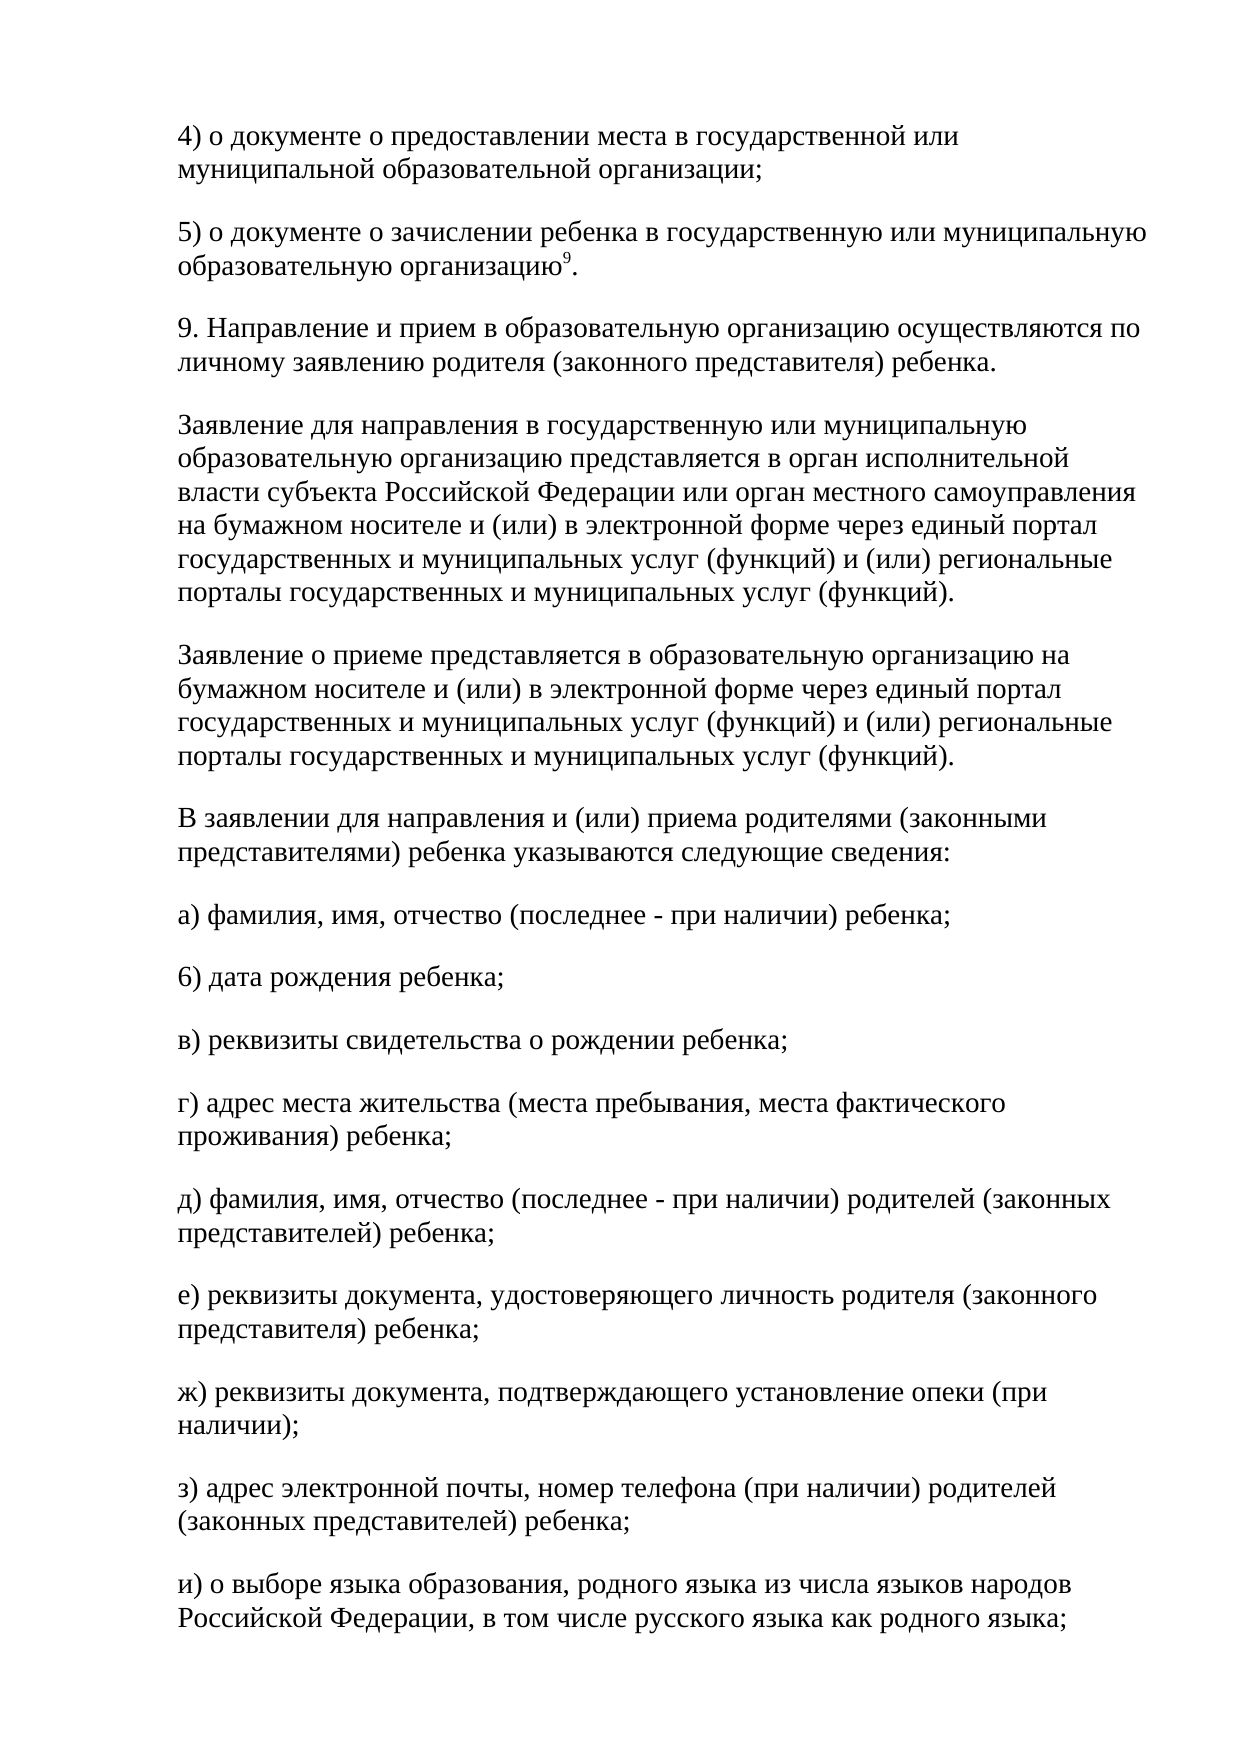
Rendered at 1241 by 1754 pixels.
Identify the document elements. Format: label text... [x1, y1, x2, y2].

text и) о выборе языка образования, родного языка из числа языков народов Российской Федерации, в том числе русского языка как родного языка; [177, 1566, 1152, 1633]
text а) фамилия, имя, отчество (последнее - при наличии) ребенка; [177, 897, 1152, 930]
text в) реквизиты свидетельства о рождении ребенка; [177, 1022, 1152, 1056]
text 4) о документе о предоставлении места в государственной или муниципальной образовательной организации; [177, 118, 1152, 185]
text Заявление для направления в государственную или муниципальную образовательную организацию представляется в орган исполнительной власти субъекта Российской Федерации или орган местного самоуправления на бумажном носителе и (или) в электронной форме через единый портал государственных и муниципальных услуг (функций) и (или) региональные порталы государственных и муниципальных услуг (функций). [177, 407, 1152, 608]
text ж) реквизиты документа, подтверждающего установление опеки (при наличии); [177, 1374, 1152, 1441]
text Заявление о приеме представляется в образовательную организацию на бумажном носителе и (или) в электронной форме через единый портал государственных и муниципальных услуг (функций) и (или) региональные порталы государственных и муниципальных услуг (функций). [177, 637, 1152, 771]
text е) реквизиты документа, удостоверяющего личность родителя (законного представителя) ребенка; [177, 1277, 1152, 1344]
text д) фамилия, имя, отчество (последнее - при наличии) родителей (законных представителей) ребенка; [177, 1181, 1152, 1248]
text 5) о документе о зачислении ребенка в государственную или муниципальную образовательную организацию9. [177, 214, 1152, 281]
text з) адрес электронной почты, номер телефона (при наличии) родителей (законных представителей) ребенка; [177, 1470, 1152, 1537]
text г) адрес места жительства (места пребывания, места фактического проживания) ребенка; [177, 1085, 1152, 1152]
text 9. Направление и прием в образовательную организацию осуществляются по личному заявлению родителя (законного представителя) ребенка. [177, 311, 1152, 378]
text В заявлении для направления и (или) приема родителями (законными представителями) ребенка указываются следующие сведения: [177, 801, 1152, 868]
text 6) дата рождения ребенка; [177, 959, 1152, 993]
